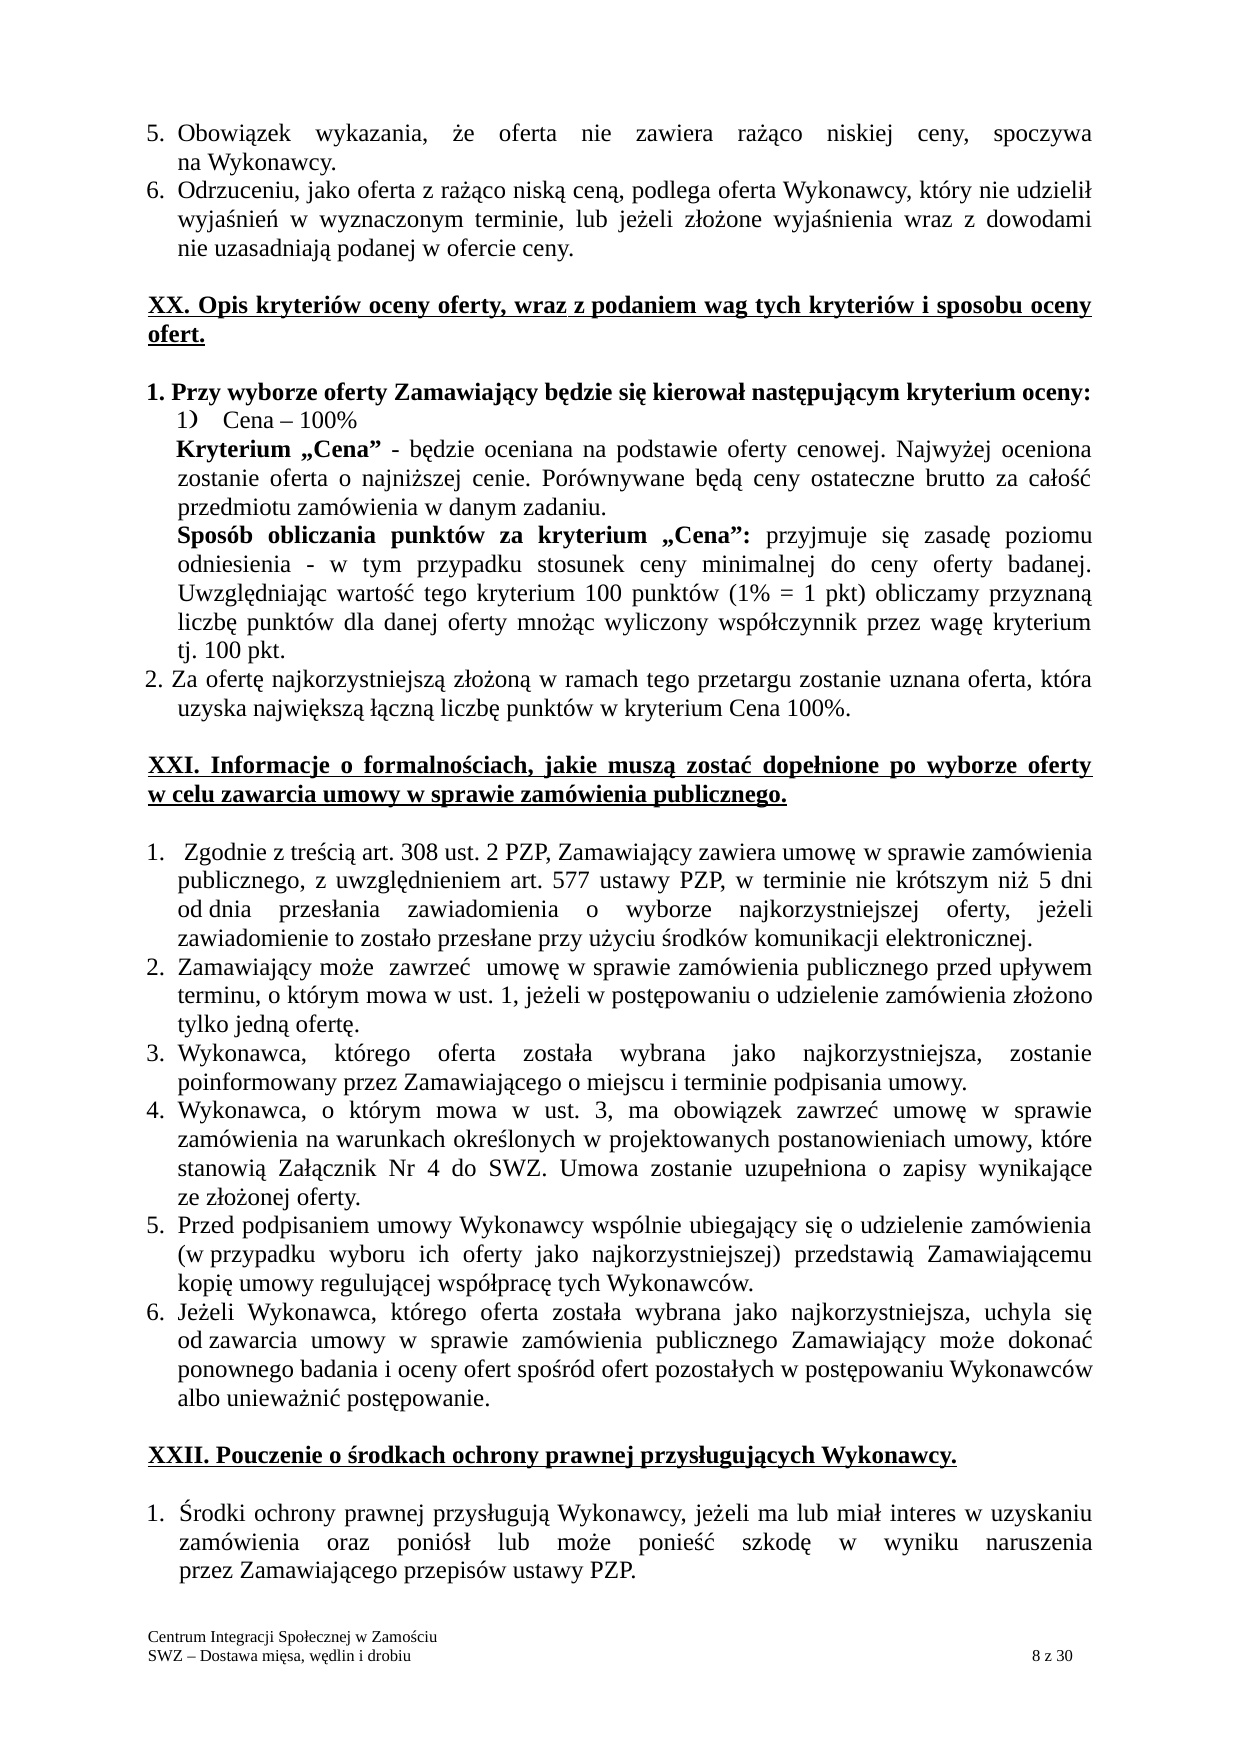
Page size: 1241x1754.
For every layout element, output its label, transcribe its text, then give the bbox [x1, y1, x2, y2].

list Odrzuceniu, jako oferta z rażąco niską ceną, podlega oferta Wykonawcy, który nie udzielił wyjaśnień w wyznaczonym terminie, lub jeżeli złożone wyjaśnienia wraz z dowodami nie uzasadniają podanej w ofercie ceny. [146, 176, 1093, 262]
text XXII. Pouczenie o środkach ochrony prawnej przysługujących Wykonawcy. [148, 1441, 1093, 1469]
text 1. Przy wyborze oferty Zamawiający będzie się kierował następującym kryterium oceny: [146, 377, 1093, 406]
text XX. Opis kryteriów oceny oferty, wraz z podaniem wag tych kryteriów i sposobu oceny ofert. [148, 291, 1093, 348]
list Jeżeli Wykonawca, którego oferta została wybrana jako najkorzystniejsza, uchyla się od zawarcia umowy w sprawie zamówienia publicznego Zamawiający może dokonać ponownego badania i oceny ofert spośród ofert pozostałych w postępowaniu Wykonawców albo unieważnić postępowanie. [146, 1297, 1093, 1412]
text Sposób obliczania punktów za kryterium „Cena”: przyjmuje się zasadę poziomu odniesienia - w tym przypadku stosunek ceny minimalnej do ceny oferty badanej. Uwzględniając wartość tego kryterium 100 punktów (1% = 1 pkt) obliczamy przyznaną liczbę punktów dla danej oferty mnożąc wyliczony współczynnik przez wagę kryterium tj. 100 pkt. [148, 521, 1093, 664]
list Cena – 100% [176, 406, 1093, 434]
list Przed podpisaniem umowy Wykonawcy wspólnie ubiegający się o udzielenie zamówienia (w przypadku wyboru ich oferty jako najkorzystniejszej) przedstawią Zamawiającemu kopię umowy regulującej współpracę tych Wykonawców. [146, 1211, 1093, 1297]
text Kryterium „Cena” - będzie oceniana na podstawie oferty cenowej. Najwyżej oceniona zostanie oferta o najniższej cenie. Porównywane będą ceny ostateczne brutto za całość przedmiotu zamówienia w danym zadaniu. [176, 434, 1093, 521]
text XXI. Informacje o formalnościach, jakie muszą zostać dopełnione po wyborze oferty w celu zawarcia umowy w sprawie zamówienia publicznego. [148, 777, 1093, 808]
text XXI. Informacje o formalnościach, jakie muszą zostać dopełnione po wyborze oferty w celu zawarcia umowy w sprawie zamówienia publicznego. [148, 751, 1093, 776]
text 2. Za ofertę najkorzystniejszą złożoną w ramach tego przetargu zostanie uznana oferta, która uzyska największą łączną liczbę punktów w kryterium Cena 100%. [144, 664, 1093, 722]
list Obowiązek wykazania, że oferta nie zawiera rażąco niskiej ceny, spoczywa na Wykonawcy. [146, 118, 1093, 176]
list Zamawiający może zawrzeć umowę w sprawie zamówienia publicznego przed upływem terminu, o którym mowa w ust. 1, jeżeli w postępowaniu o udzielenie zamówienia złożono tylko jedną ofertę. [146, 952, 1093, 1038]
list Zgodnie z treścią art. 308 ust. 2 PZP, Zamawiający zawiera umowę w sprawie zamówienia publicznego, z uwzględnieniem art. 577 ustawy PZP, w terminie nie krótszym niż 5 dni od dnia przesłania zawiadomienia o wyborze najkorzystniejszej oferty, jeżeli zawiadomienie to zostało przesłane przy użyciu środków komunikacji elektronicznej. [146, 837, 1093, 952]
list Wykonawca, o którym mowa w ust. 3, ma obowiązek zawrzeć umowę w sprawie zamówienia na warunkach określonych w projektowanych postanowieniach umowy, które stanowią Załącznik Nr 4 do SWZ. Umowa zostanie uzupełniona o zapisy wynikające ze złożonej oferty. [146, 1096, 1093, 1211]
list Środki ochrony prawnej przysługują Wykonawcy, jeżeli ma lub miał interes w uzyskaniu zamówienia oraz poniósł lub może ponieść szkodę w wyniku naruszenia przez Zamawiającego przepisów ustawy PZP. [146, 1498, 1093, 1584]
list Wykonawca, którego oferta została wybrana jako najkorzystniejsza, zostanie poinformowany przez Zamawiającego o miejscu i terminie podpisania umowy. [146, 1038, 1093, 1096]
